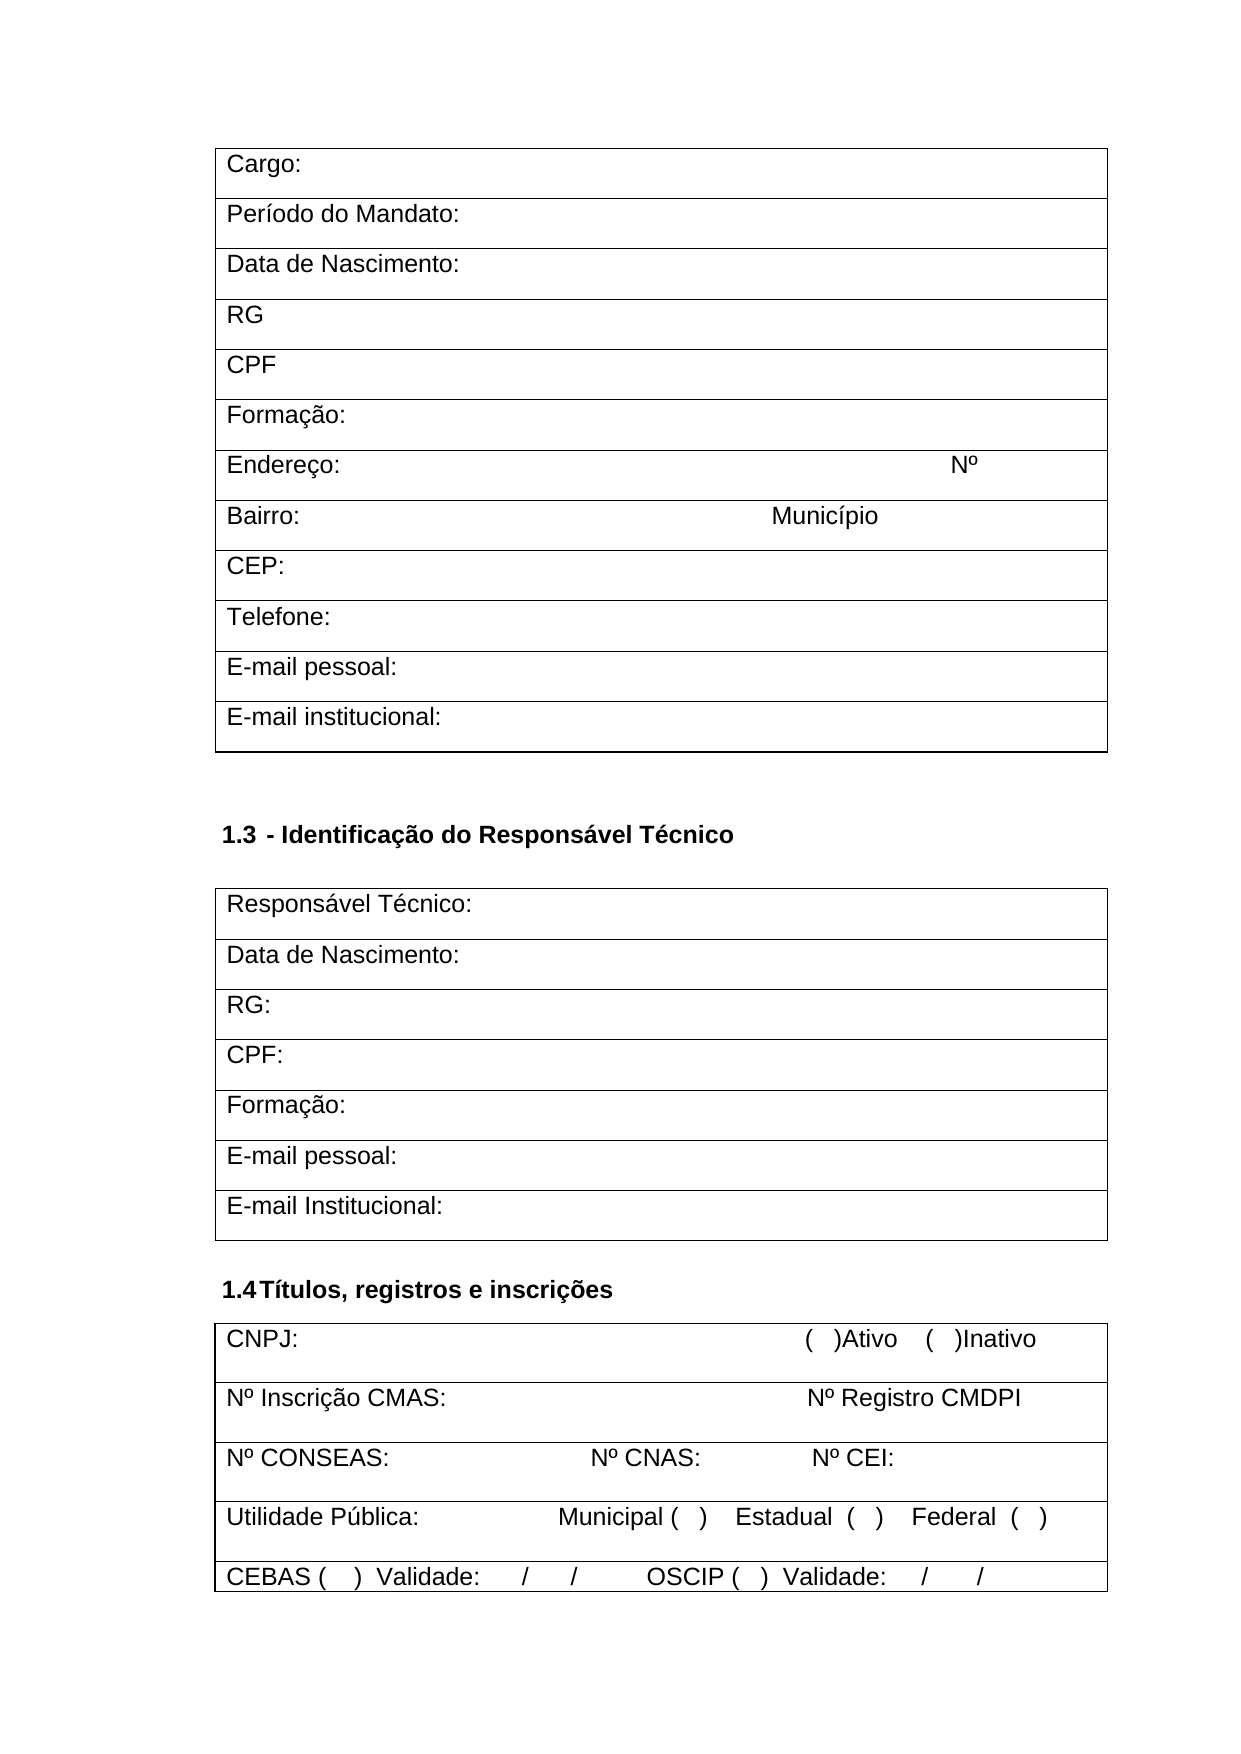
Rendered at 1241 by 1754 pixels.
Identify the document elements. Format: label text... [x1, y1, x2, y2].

table_cell Nº CONSEAS: Nº CNAS: Nº CEI: [216, 1443, 1107, 1501]
table_cell E-mail pessoal: [216, 1141, 1107, 1190]
table_cell Período do Mandato: [216, 199, 1107, 248]
table_cell RG: [216, 990, 1107, 1039]
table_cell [216, 1562, 1107, 1591]
table_cell Nº Inscrição CMAS: Nº Registro CMDPI [216, 1383, 1107, 1442]
list Títulos, registros e inscrições [222, 1275, 1107, 1304]
table_cell Formação: [216, 400, 1107, 449]
table_cell Endereço: Nº [216, 451, 1107, 500]
table_cell Bairro: Município [216, 501, 1107, 550]
table_cell E-mail institucional: [216, 702, 1107, 751]
table_cell Formação: [216, 1091, 1107, 1140]
table_cell Utilidade Pública: Municipal ( ) Estadual ( ) Federal ( ) [216, 1502, 1107, 1561]
table_cell Data de Nascimento: [216, 249, 1107, 298]
table_cell E-mail Institucional: [216, 1191, 1107, 1240]
table_cell E-mail pessoal: [216, 652, 1107, 701]
table_cell Data de Nascimento: [216, 940, 1107, 989]
list - Identificação do Responsável Técnico [222, 820, 1107, 849]
table_cell CPF: [216, 1040, 1107, 1089]
table_header Responsável Técnico: [216, 889, 1107, 938]
table_header CNPJ: ( )Ativo ( )Inativo [216, 1324, 1107, 1382]
table_cell CPF [216, 350, 1107, 399]
table_cell Telefone: [216, 601, 1107, 651]
table_cell Cargo: [216, 149, 1107, 198]
table_cell CEP: [216, 551, 1107, 600]
table_cell RG [216, 300, 1107, 349]
